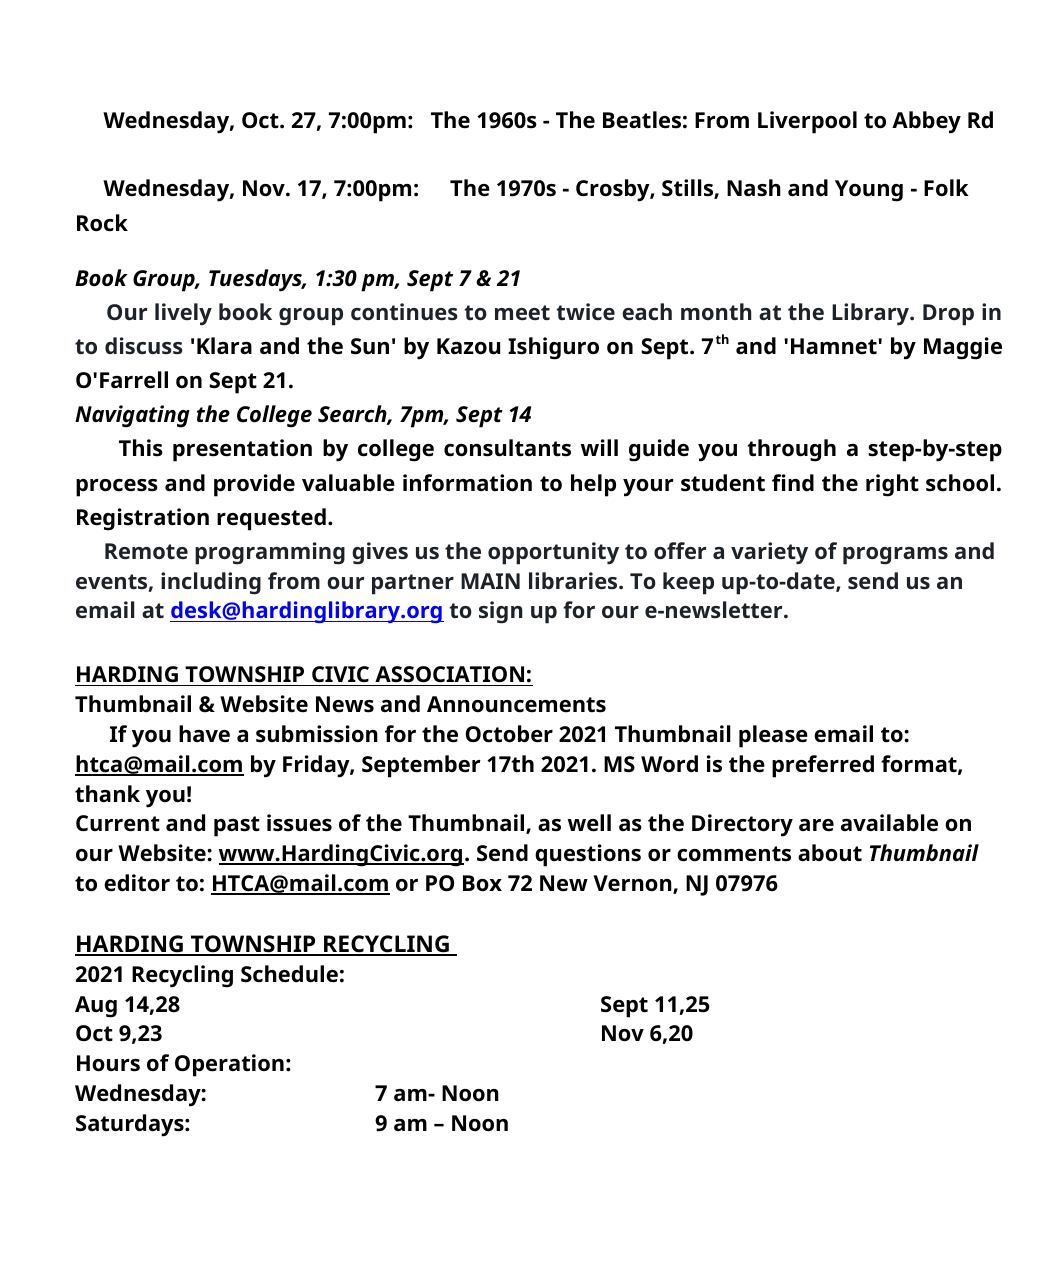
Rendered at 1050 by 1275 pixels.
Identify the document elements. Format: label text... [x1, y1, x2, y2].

text Remote programming gives us the opportunity to offer a variety of programs and events, including from our partner MAIN libraries. To keep up-to-date, send us an email at desk@hardinglibrary.org to sign up for our e-newsletter. [75, 536, 1003, 625]
subtitle HARDING TOWNSHIP RECYCLING [75, 927, 1003, 959]
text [75, 105, 1003, 237]
text Saturdays: 9 am – Noon [75, 1108, 1003, 1137]
text Aug 14,28 Sept 11,25 [75, 988, 1003, 1018]
text Our lively book group continues to meet twice each month at the Library. Drop in to discuss 'Klara and the Sun' by Kazou Ishiguro on Sept. 7th and 'Hamnet' by Maggie O'Farrell on Sept 21. [75, 297, 1003, 395]
text Wednesday: 7 am- Noon [75, 1078, 1003, 1108]
text 2021 Recycling Schedule: [75, 959, 1003, 988]
text Thumbnail & Website News and Announcements [75, 689, 1003, 719]
text Navigating the College Search, 7pm, Sept 14 [75, 399, 1003, 429]
text This presentation by college consultants will guide you through a step-by-step process and provide valuable information to help your student find the right school. Registration requested. [75, 433, 1003, 531]
text Oct 9,23 Nov 6,20 [75, 1018, 1003, 1048]
text Book Group, Tuesdays, 1:30 pm, Sept 7 & 21 [75, 262, 1003, 292]
text Hours of Operation: [75, 1048, 1003, 1078]
text If you have a submission for the October 2021 Thumbnail please email to: htca@mail.com by Friday, September 17th 2021. MS Word is the preferred format, thank you! [75, 719, 1003, 808]
text Current and past issues of the Thumbnail, as well as the Directory are available on our Website: www.HardingCivic.org. Send questions or comments about Thumbnail to editor to: HTCA@mail.com or PO Box 72 New Vernon, NJ 07976 [75, 808, 1003, 898]
text HARDING TOWNSHIP CIVIC ASSOCIATION: [75, 659, 1003, 689]
